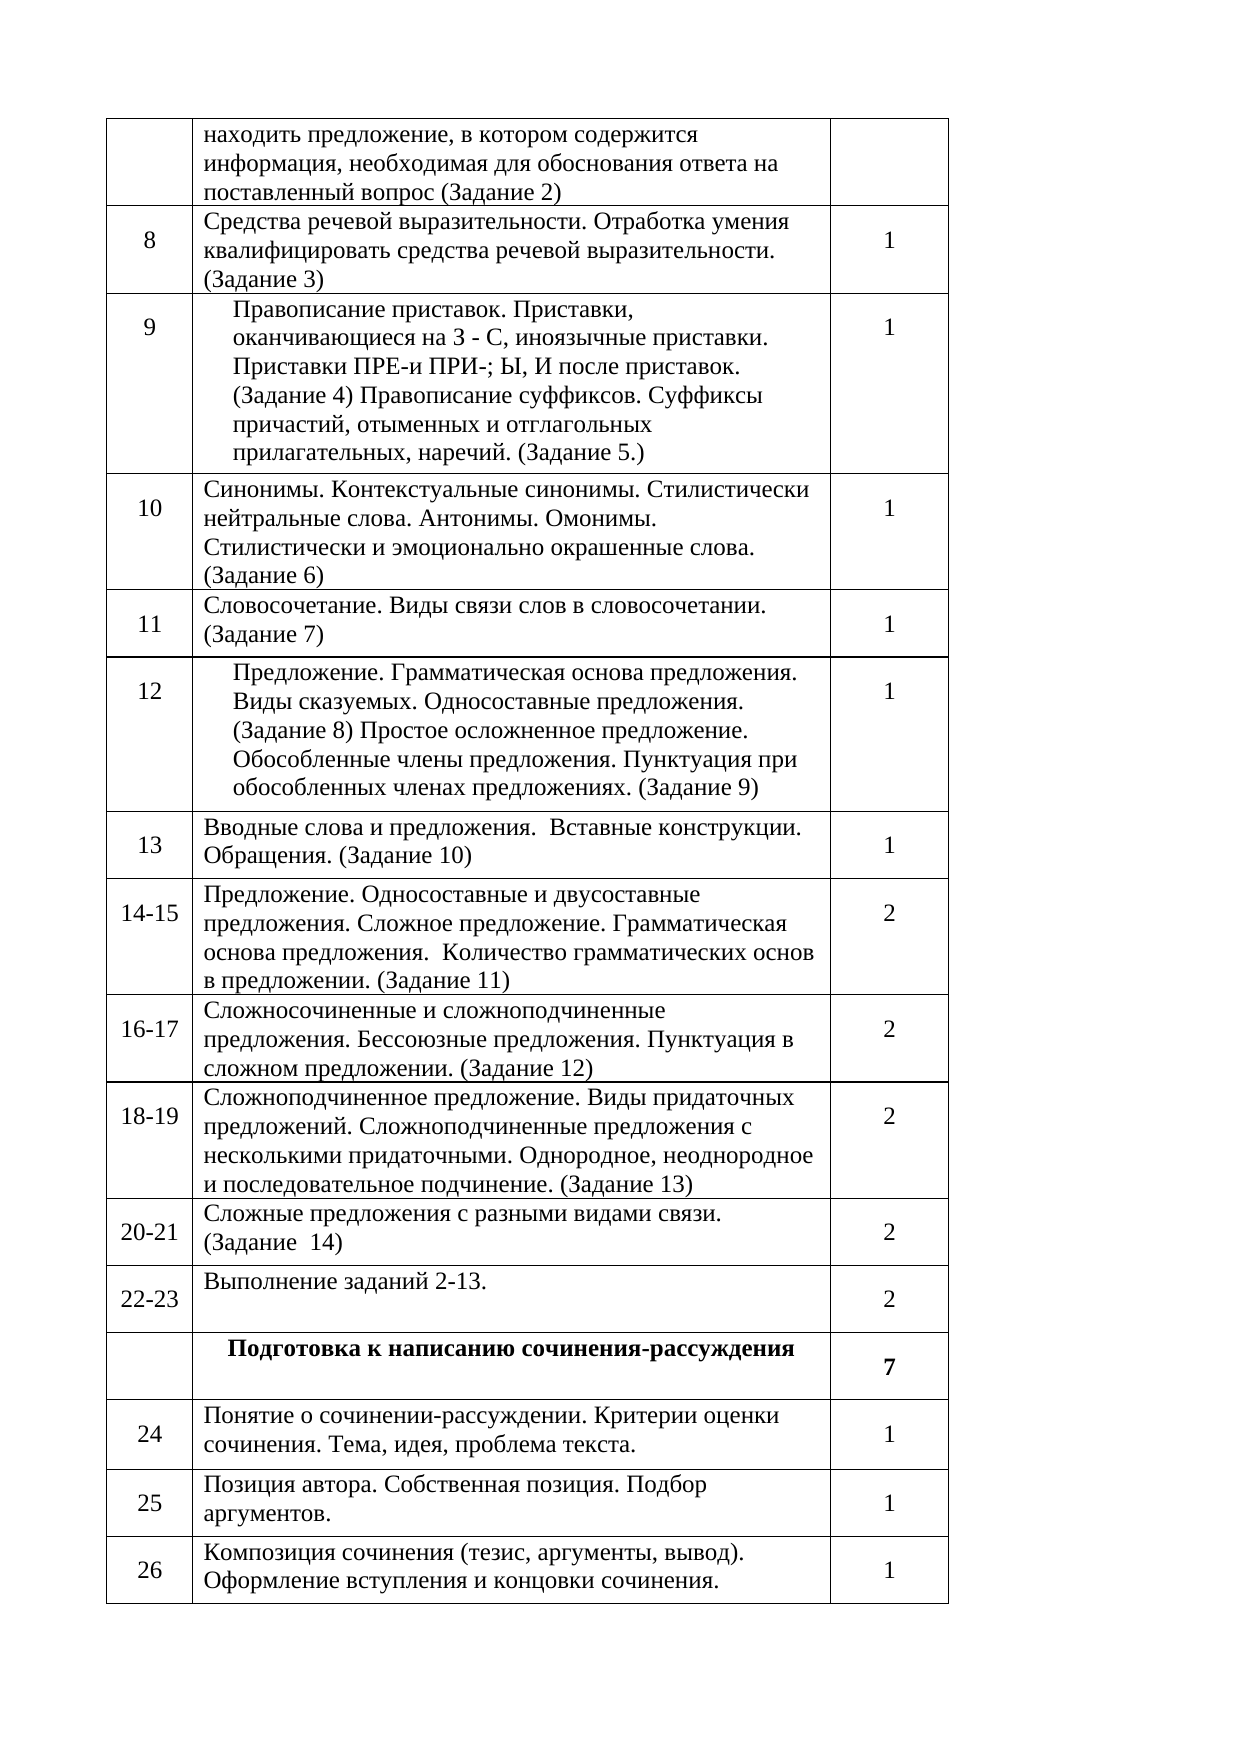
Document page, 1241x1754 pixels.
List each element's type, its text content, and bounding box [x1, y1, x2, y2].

table_cell 2 [831, 1266, 948, 1332]
table_cell 13 [107, 812, 192, 878]
table_cell 10 [107, 474, 192, 589]
table_cell 11 [107, 590, 192, 656]
table_cell 1 [831, 1400, 948, 1468]
table_cell 1 [831, 812, 948, 878]
table_cell Вводные слова и предложения. Вставные конструкции. Обращения. (Задание 10) [193, 812, 830, 878]
table_cell Предложение. Односоставные и двусоставные предложения. Сложное предложение. Грамматическая основа предложения. Количество грамматических основ в предложении. (Задание 11) [193, 879, 830, 994]
table_cell Предложение. Грамматическая основа предложения. Виды сказуемых. Односоставные предложения. (Задание 8) Простое осложненное предложение. Обособленные члены предложения. Пунктуация при обособленных членах предложениях. (Задание 9) [221, 658, 830, 811]
table_cell 1 [831, 119, 948, 205]
table_cell 1 [831, 590, 948, 656]
table_cell Словосочетание. Виды связи слов в словосочетании. (Задание 7) [193, 590, 830, 656]
table_cell Выполнение заданий 2-13. [193, 1266, 830, 1332]
table_cell Сложносочиненные и сложноподчиненные предложения. Бессоюзные предложения. Пунктуация в сложном предложении. (Задание 12) [193, 995, 830, 1081]
table_cell 20-21 [107, 1199, 192, 1265]
table_cell 7 [107, 119, 192, 205]
table_cell 1 [831, 1537, 948, 1603]
table_cell Сложные предложения с разными видами связи. (Задание 14) [193, 1199, 830, 1265]
table_cell Средства речевой выразительности. Отработка умения квалифицировать средства речевой выразительности. (Задание 3) [193, 206, 830, 293]
table_cell [107, 1333, 192, 1399]
table_cell 12 [107, 658, 192, 811]
table_cell 25 [107, 1470, 192, 1536]
table_cell 1 [831, 474, 948, 589]
table_cell Сложноподчиненное предложение. Виды придаточных предложений. Сложноподчиненные предложения с несколькими придаточными. Однородное, неоднородное и последовательное подчинение. (Задание 13) [193, 1083, 830, 1197]
table_cell 22-23 [107, 1266, 192, 1332]
table_cell Композиция сочинения (тезис, аргументы, вывод). Оформление вступления и концовки сочинения. [193, 1537, 830, 1603]
table_cell 16-17 [107, 995, 192, 1081]
table_cell 8 [107, 206, 192, 293]
table_cell Правописание приставок. Приставки, оканчивающиеся на З - С, иноязычные приставки. Приставки ПРЕ-и ПРИ-; Ы, И после приставок. (Задание 4) Правописание суффиксов. Суффиксы причастий, отыменных и отглагольных прилагательных, наречий. (Задание 5.) [221, 294, 830, 473]
table_cell 26 [107, 1537, 192, 1603]
table_cell 2 [831, 1083, 948, 1197]
table_cell 9 [107, 294, 192, 473]
table_cell Понятие о сочинении-рассуждении. Критерии оценки сочинения. Тема, идея, проблема текста. [193, 1400, 830, 1468]
table_cell [193, 294, 221, 473]
table_cell 2 [831, 1199, 948, 1265]
table_cell 7 [831, 1333, 948, 1399]
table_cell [193, 119, 830, 205]
table_cell Подготовка к написанию сочинения-рассуждения [193, 1333, 830, 1399]
table_cell 18-19 [107, 1083, 192, 1197]
table_cell 2 [831, 995, 948, 1081]
table_cell Синонимы. Контекстуальные синонимы. Стилистически нейтральные слова. Антонимы. Омонимы. Стилистически и эмоционально окрашенные слова. (Задание 6) [193, 474, 830, 589]
table_cell Позиция автора. Собственная позиция. Подбор аргументов. [193, 1470, 830, 1536]
table_cell [193, 658, 221, 811]
table_cell 24 [107, 1400, 192, 1468]
table_cell 1 [831, 294, 948, 473]
table_cell 2 [831, 879, 948, 994]
table_cell 1 [831, 658, 948, 811]
table_cell 1 [831, 206, 948, 293]
table_cell 14-15 [107, 879, 192, 994]
table_cell 1 [831, 1470, 948, 1536]
